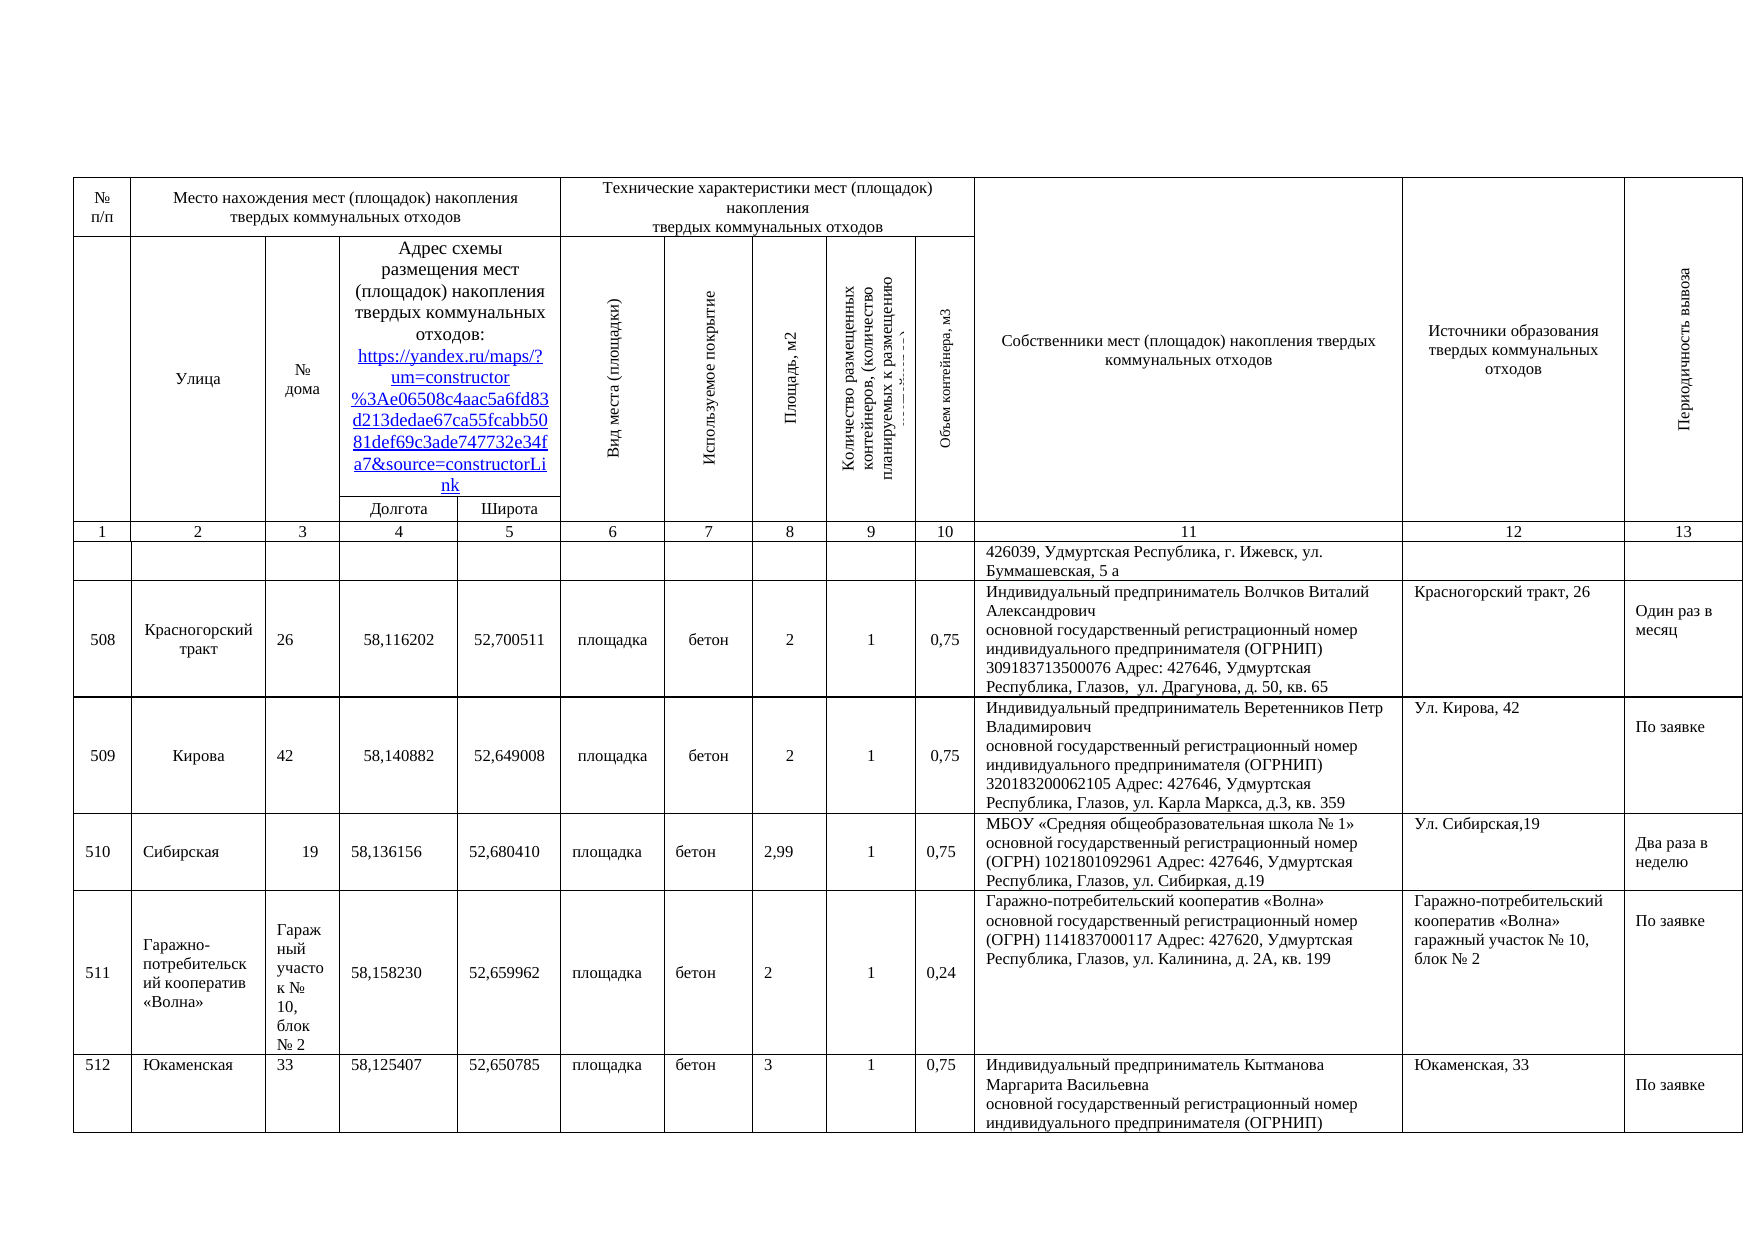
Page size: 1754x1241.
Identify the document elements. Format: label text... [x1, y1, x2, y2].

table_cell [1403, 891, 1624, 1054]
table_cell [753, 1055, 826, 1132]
table_cell 10 [916, 522, 974, 541]
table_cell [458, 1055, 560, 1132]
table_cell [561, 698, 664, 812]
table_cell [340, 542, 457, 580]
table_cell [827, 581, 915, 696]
table_cell Широта [458, 497, 560, 521]
table_cell 2 [131, 522, 265, 541]
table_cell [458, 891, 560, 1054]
table_cell 11 [975, 522, 1402, 541]
table_header Периодичность вывоза [1625, 178, 1742, 521]
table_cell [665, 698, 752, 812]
table_header № п/п [74, 178, 130, 236]
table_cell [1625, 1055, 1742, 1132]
table_cell Количество размещенных контейнеров, (количество планируемых к размещению контейнеров) [827, 237, 915, 521]
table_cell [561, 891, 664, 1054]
table_cell Площадь, м2 [753, 237, 826, 521]
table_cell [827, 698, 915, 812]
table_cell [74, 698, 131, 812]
table_cell Объем контейнера, м3 [916, 237, 974, 521]
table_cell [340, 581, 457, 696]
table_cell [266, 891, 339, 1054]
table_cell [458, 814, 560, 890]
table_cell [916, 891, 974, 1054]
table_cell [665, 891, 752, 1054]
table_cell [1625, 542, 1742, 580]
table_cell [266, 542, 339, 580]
table_cell [74, 237, 130, 521]
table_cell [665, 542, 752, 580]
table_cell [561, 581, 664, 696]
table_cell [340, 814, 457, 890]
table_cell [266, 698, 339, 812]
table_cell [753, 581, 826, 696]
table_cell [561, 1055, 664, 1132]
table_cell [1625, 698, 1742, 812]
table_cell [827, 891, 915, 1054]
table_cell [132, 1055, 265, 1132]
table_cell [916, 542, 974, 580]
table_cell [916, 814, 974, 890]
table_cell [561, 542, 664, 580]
table_cell 8 [753, 522, 826, 541]
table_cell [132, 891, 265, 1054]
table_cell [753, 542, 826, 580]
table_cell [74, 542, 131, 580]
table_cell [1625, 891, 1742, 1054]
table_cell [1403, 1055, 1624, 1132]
table_cell 5 [458, 522, 560, 541]
table_cell 13 [1625, 522, 1742, 541]
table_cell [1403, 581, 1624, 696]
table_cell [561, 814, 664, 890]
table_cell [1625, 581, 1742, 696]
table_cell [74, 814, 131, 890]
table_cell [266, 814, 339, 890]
table_cell Адрес схемы размещения мест (площадок) накопления твердых коммунальных отходов: https://yandex.ru/maps/?um=constructor%3Ae06508c4aac5a6fd83d213dedae67ca55fcabb5081def69c3ade747732e34fa7&source=constructorLink [340, 237, 560, 496]
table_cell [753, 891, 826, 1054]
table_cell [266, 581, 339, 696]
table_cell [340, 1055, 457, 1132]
table_cell 3 [266, 522, 339, 541]
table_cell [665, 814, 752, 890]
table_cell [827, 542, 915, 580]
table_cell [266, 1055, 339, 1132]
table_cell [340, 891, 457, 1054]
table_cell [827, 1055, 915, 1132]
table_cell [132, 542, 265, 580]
table_cell Используемое покрытие [665, 237, 752, 521]
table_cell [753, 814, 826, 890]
table_header Технические характеристики мест (площадок) накопления твердых коммунальных отходов [561, 178, 974, 236]
table_header Собственники мест (площадок) накопления твердых коммунальных отходов [975, 178, 1402, 521]
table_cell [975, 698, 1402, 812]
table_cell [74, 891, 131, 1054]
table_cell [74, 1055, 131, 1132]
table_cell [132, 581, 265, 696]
table_cell 12 [1403, 522, 1624, 541]
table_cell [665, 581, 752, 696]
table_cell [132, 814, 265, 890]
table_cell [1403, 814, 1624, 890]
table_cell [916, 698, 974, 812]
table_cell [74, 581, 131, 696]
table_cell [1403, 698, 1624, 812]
table_cell 6 [561, 522, 664, 541]
table_cell 4 [340, 522, 457, 541]
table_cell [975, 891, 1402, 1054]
table_cell 9 [827, 522, 915, 541]
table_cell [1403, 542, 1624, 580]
table_header Источники образования твердых коммунальных отходов [1403, 178, 1624, 521]
table_cell 7 [665, 522, 752, 541]
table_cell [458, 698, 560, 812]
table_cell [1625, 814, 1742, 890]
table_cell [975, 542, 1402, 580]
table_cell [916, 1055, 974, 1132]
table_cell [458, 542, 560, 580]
table_cell № дома [266, 237, 339, 521]
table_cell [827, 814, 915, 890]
table_cell 1 [74, 522, 130, 541]
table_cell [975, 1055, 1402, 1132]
table_header Место нахождения мест (площадок) накопления твердых коммунальных отходов [131, 178, 560, 236]
table_cell Долгота [340, 497, 457, 521]
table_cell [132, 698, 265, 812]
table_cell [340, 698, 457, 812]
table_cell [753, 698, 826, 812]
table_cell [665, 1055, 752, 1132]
table_cell Вид места (площадки) [561, 237, 664, 521]
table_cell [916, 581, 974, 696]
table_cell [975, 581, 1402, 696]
table_cell Улица [131, 237, 265, 521]
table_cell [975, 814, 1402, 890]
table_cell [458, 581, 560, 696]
